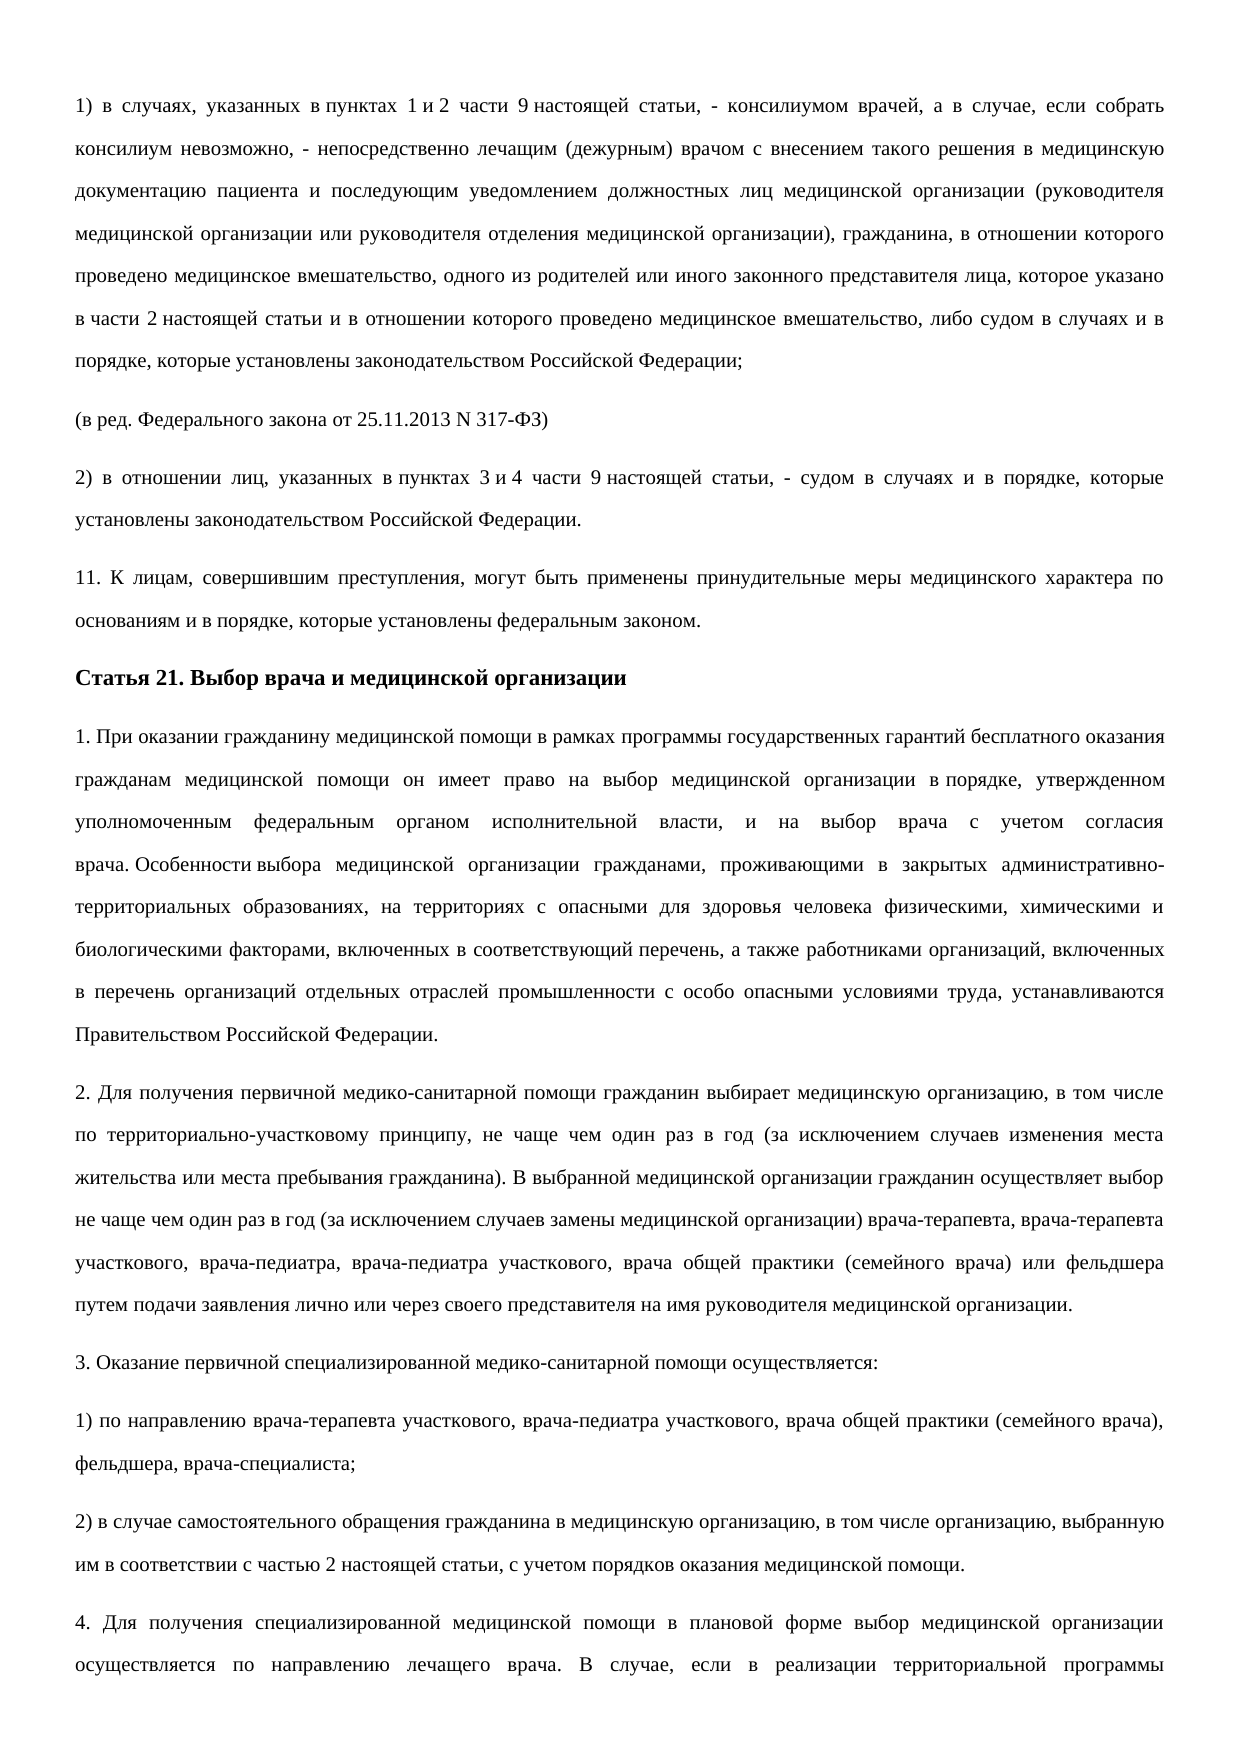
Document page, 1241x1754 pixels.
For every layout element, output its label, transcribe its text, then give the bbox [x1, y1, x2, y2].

text Статья 21. Выбор врача и медицинской организации [75, 647, 1165, 690]
text 1) в случаях, указанных в пунктах 1 и 2 части 9 настоящей статьи, - консилиумом врачей, а в случае, если собрать консилиум невозможно, - непосредственно лечащим (дежурным) врачом с внесением такого решения в медицинскую документацию пациента и последующим уведомлением должностных лиц медицинской организации (руководителя медицинской организации или руководителя отделения медицинской организации), гражданина, в отношении которого проведено медицинское вмешательство, одного из родителей или иного законного представителя лица, которое указано в части 2 настоящей статьи и в отношении которого проведено медицинское вмешательство, либо судом в случаях и в порядке, которые установлены законодательством Российской Федерации; [75, 75, 1165, 372]
text 2) в отношении лиц, указанных в пунктах 3 и 4 части 9 настоящей статьи, - судом в случаях и в порядке, которые установлены законодательством Российской Федерации. [75, 446, 1165, 531]
text 2) в случае самостоятельного обращения гражданина в медицинскую организацию, в том числе организацию, выбранную им в соответствии с частью 2 настоящей статьи, с учетом порядков оказания медицинской помощи. [75, 1491, 1165, 1576]
text 1) по направлению врача-терапевта участкового, врача-педиатра участкового, врача общей практики (семейного врача), фельдшера, врача-специалиста; [75, 1390, 1165, 1475]
text 3. Оказание первичной специализированной медико-санитарной помощи осуществляется: [75, 1332, 1165, 1374]
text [75, 1591, 1165, 1676]
text (в ред. Федерального закона от 25.11.2013 N 317-ФЗ) [75, 388, 1165, 431]
text 2. Для получения первичной медико-санитарной помощи гражданин выбирает медицинскую организацию, в том числе по территориально-участковому принципу, не чаще чем один раз в год (за исключением случаев изменения места жительства или места пребывания гражданина). В выбранной медицинской организации гражданин осуществляет выбор не чаще чем один раз в год (за исключением случаев замены медицинской организации) врача-терапевта, врача-терапевта участкового, врача-педиатра, врача-педиатра участкового, врача общей практики (семейного врача) или фельдшера путем подачи заявления лично или через своего представителя на имя руководителя медицинской организации. [75, 1061, 1165, 1316]
text 11. К лицам, совершившим преступления, могут быть применены принудительные меры медицинского характера по основаниям и в порядке, которые установлены федеральным законом. [75, 547, 1165, 632]
text 1. При оказании гражданину медицинской помощи в рамках программы государственных гарантий бесплатного оказания гражданам медицинской помощи он имеет право на выбор медицинской организации в порядке, утвержденном уполномоченным федеральным органом исполнительной власти, и на выбор врача с учетом согласия врача. Особенности выбора медицинской организации гражданами, проживающими в закрытых административно-территориальных образованиях, на территориях с опасными для здоровья человека физическими, химическими и биологическими факторами, включенных в соответствующий перечень, а также работниками организаций, включенных в перечень организаций отдельных отраслей промышленности с особо опасными условиями труда, устанавливаются Правительством Российской Федерации. [75, 706, 1165, 1046]
